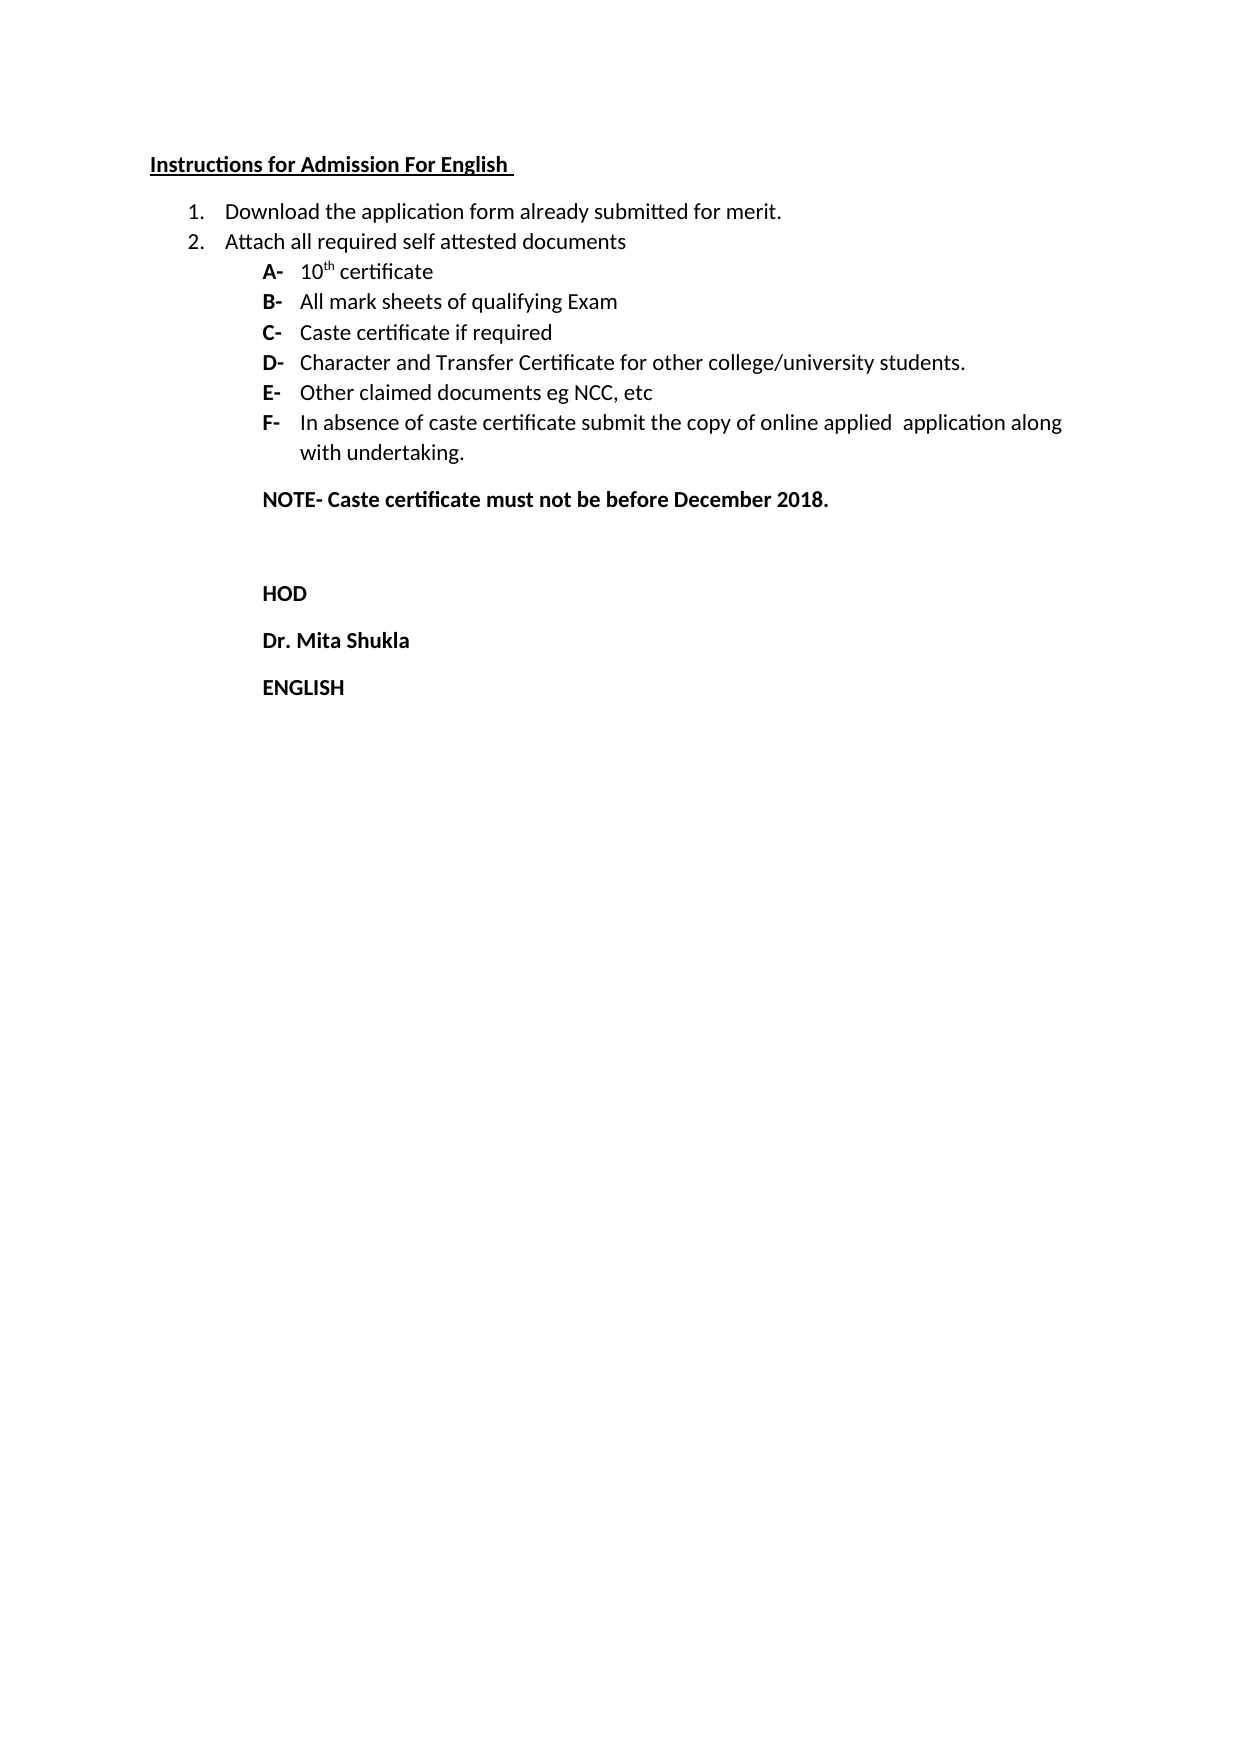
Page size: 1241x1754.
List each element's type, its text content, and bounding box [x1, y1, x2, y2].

list Caste certificate if required [262, 318, 1090, 346]
list In absence of caste certificate submit the copy of online applied application along with undertaking. [262, 408, 1090, 467]
list Attach all required self attested documents [187, 227, 1090, 255]
list All mark sheets of qualifying Exam [262, 287, 1090, 316]
text Instructions for Admission For English [150, 150, 1090, 178]
list Other claimed documents eg NCC, etc [262, 378, 1090, 406]
text NOTE- Caste certificate must not be before December 2018. [262, 485, 1090, 513]
text Dr. Mita Shukla [262, 626, 1090, 654]
list Download the application form already submitted for merit. [187, 197, 1090, 225]
list 10th certificate [262, 257, 1090, 285]
text ENGLISH [262, 673, 1090, 701]
text HOD [262, 579, 1090, 607]
list Character and Transfer Certificate for other college/university students. [262, 348, 1090, 376]
